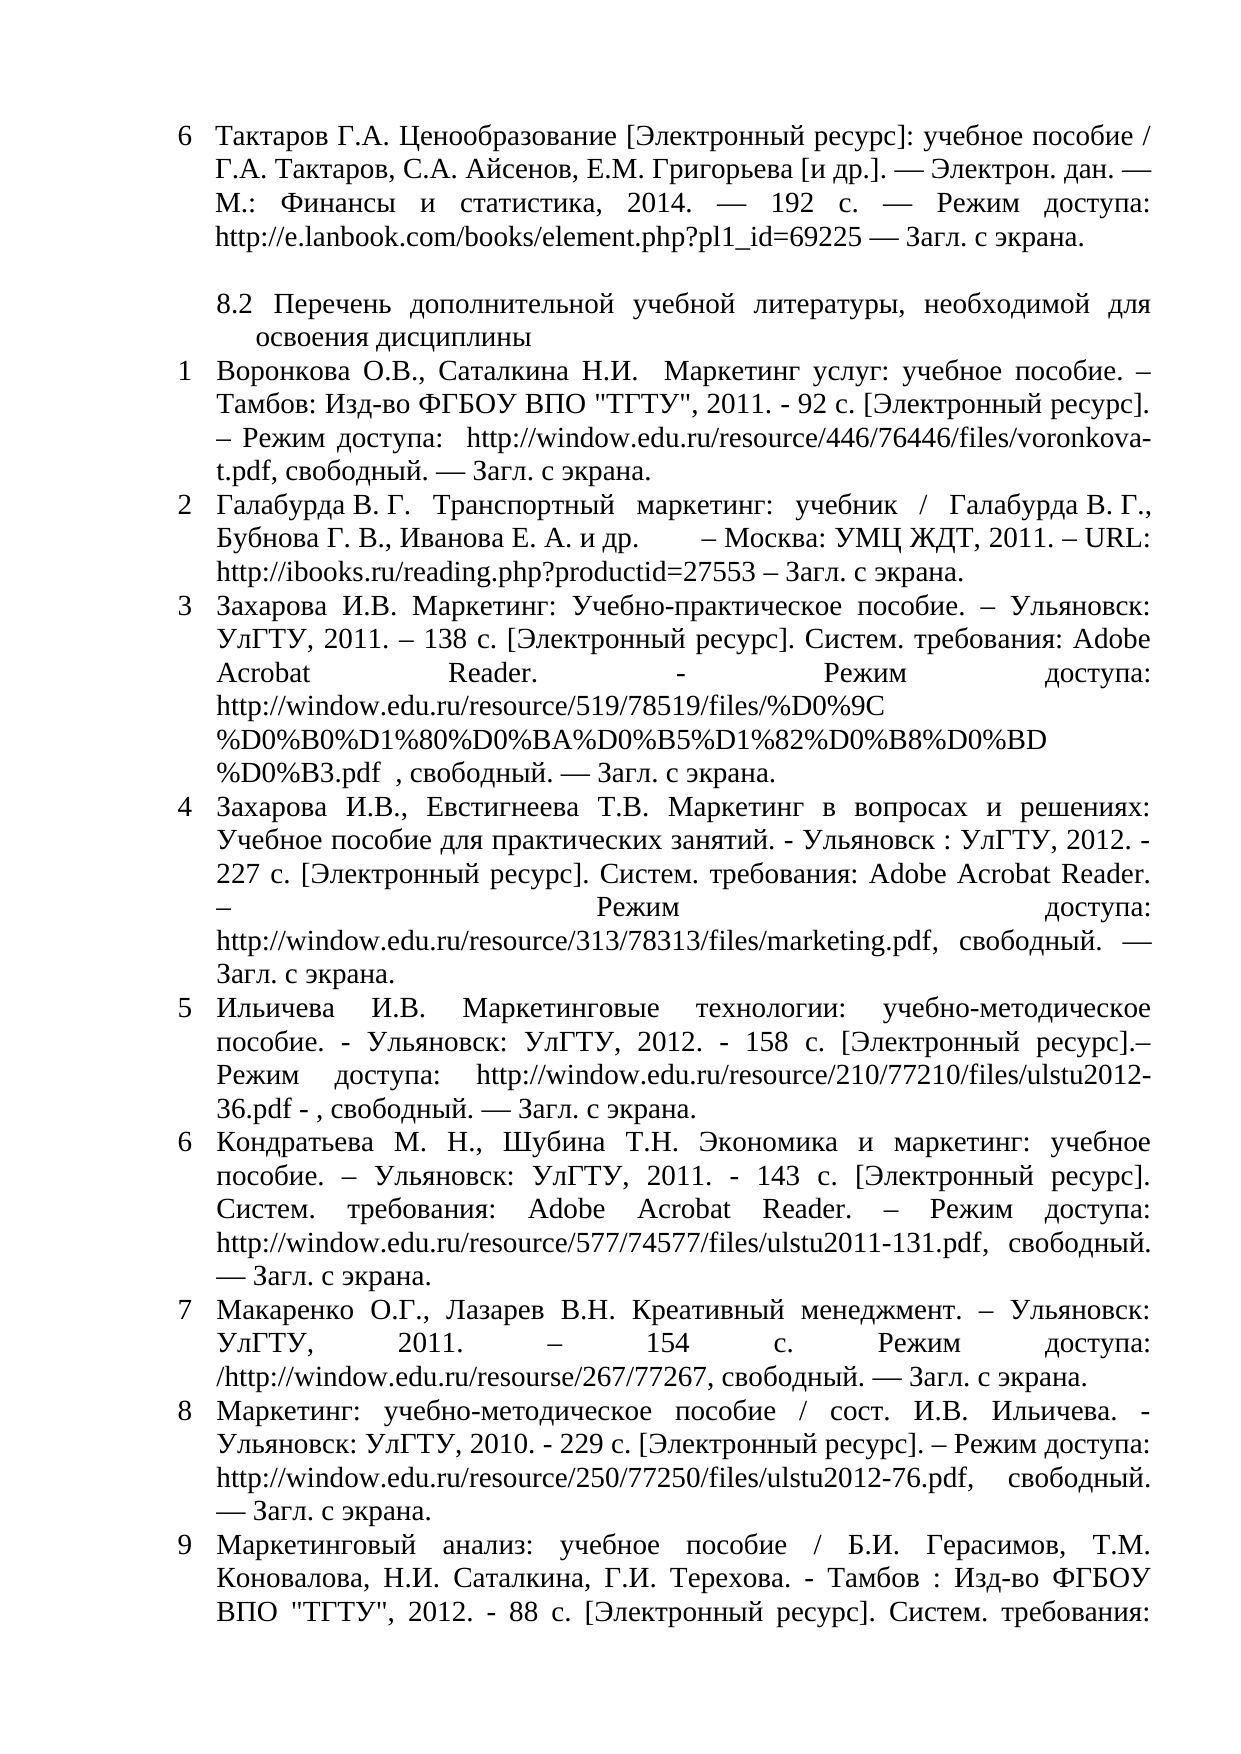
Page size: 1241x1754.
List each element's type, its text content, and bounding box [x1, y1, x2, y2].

list Маркетинг: учебно-методическое пособие / сост. И.В. Ильичева. - Ульяновск: УлГТУ, 2010. - 229 с. [Электронный ресурс]. – Режим доступа: http://window.edu.ru/resource/250/77250/files/ulstu2012-76.pdf, свободный. — Загл. с экрана. [177, 1393, 1152, 1527]
list Воронкова О.В., Саталкина Н.И. Маркетинг услуг: учебное пособие. – Тамбов: Изд-во ФГБОУ ВПО "ТГТУ", 2011. - 92 с. [Электронный ресурс]. – Режим доступа: http://window.edu.ru/resource/446/76446/files/voronkova-t.pdf, свободный. — Загл. с экрана. [177, 353, 1152, 487]
list Макаренко О.Г., Лазарев В.Н. Креативный менеджмент. – Ульяновск: УлГТУ, 2011. – 154 с. Режим доступа: /http://window.edu.ru/resourse/267/77267, свободный. — Загл. с экрана. [177, 1292, 1152, 1393]
list Ильичева И.В. Маркетинговые технологии: учебно-методическое пособие. - Ульяновск: УлГТУ, 2012. - 158 с. [Электронный ресурс].– Режим доступа: http://window.edu.ru/resource/210/77210/files/ulstu2012-36.pdf - , свободный. — Загл. с экрана. [177, 990, 1152, 1124]
list Тактаров Г.А. Ценообразование [Электронный ресурс]: учебное пособие / Г.А. Тактаров, С.А. Айсенов, Е.М. Григорьева [и др.]. — Электрон. дан. — М.: Финансы и статистика, 2014. — 192 с. — Режим доступа: http://e.lanbook.com/books/element.php?pl1_id=69225 — Загл. с экрана. [177, 118, 1152, 252]
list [177, 1527, 1152, 1627]
list Захарова И.В. Маркетинг: Учебно-практическое пособие. – Ульяновск: УлГТУ, 2011. – 138 с. [Электронный ресурс]. Систем. требования: Adobe Acrobat Reader. - Режим доступа: http://window.edu.ru/resource/519/78519/files/%D0%9C%D0%B0%D1%80%D0%BA%D0%B5%D1%82%D0%B8%D0%BD%D0%B3.pdf , свободный. — Загл. с экрана. [177, 588, 1152, 789]
list Захарова И.В., Евстигнеева Т.В. Маркетинг в вопросах и решениях: Учебное пособие для практических занятий. - Ульяновск : УлГТУ, 2012. - 227 с. [Электронный ресурс]. Систем. требования: Adobe Acrobat Reader. – Режим доступа: http://window.edu.ru/resource/313/78313/files/marketing.pdf, свободный. — Загл. с экрана. [177, 789, 1152, 990]
list Галабурда В. Г. Транспортный маркетинг: учебник / Галабурда В. Г., Бубнова Г. В., Иванова Е. А. и др. – Москва: УМЦ ЖДТ, 2011. – URL: http://ibooks.ru/reading.php?productid=27553 – Загл. с экрана. [177, 487, 1152, 588]
list Кондратьева М. Н., Шубина Т.Н. Экономика и маркетинг: учебное пособие. – Ульяновск: УлГТУ, 2011. - 143 с. [Электронный ресурс]. Систем. требования: Adobe Acrobat Reader. – Режим доступа: http://window.edu.ru/resource/577/74577/files/ulstu2011-131.pdf, свободный. — Загл. с экрана. [177, 1124, 1152, 1292]
list Перечень дополнительной учебной литературы, необходимой для освоения дисциплины [216, 286, 1152, 353]
